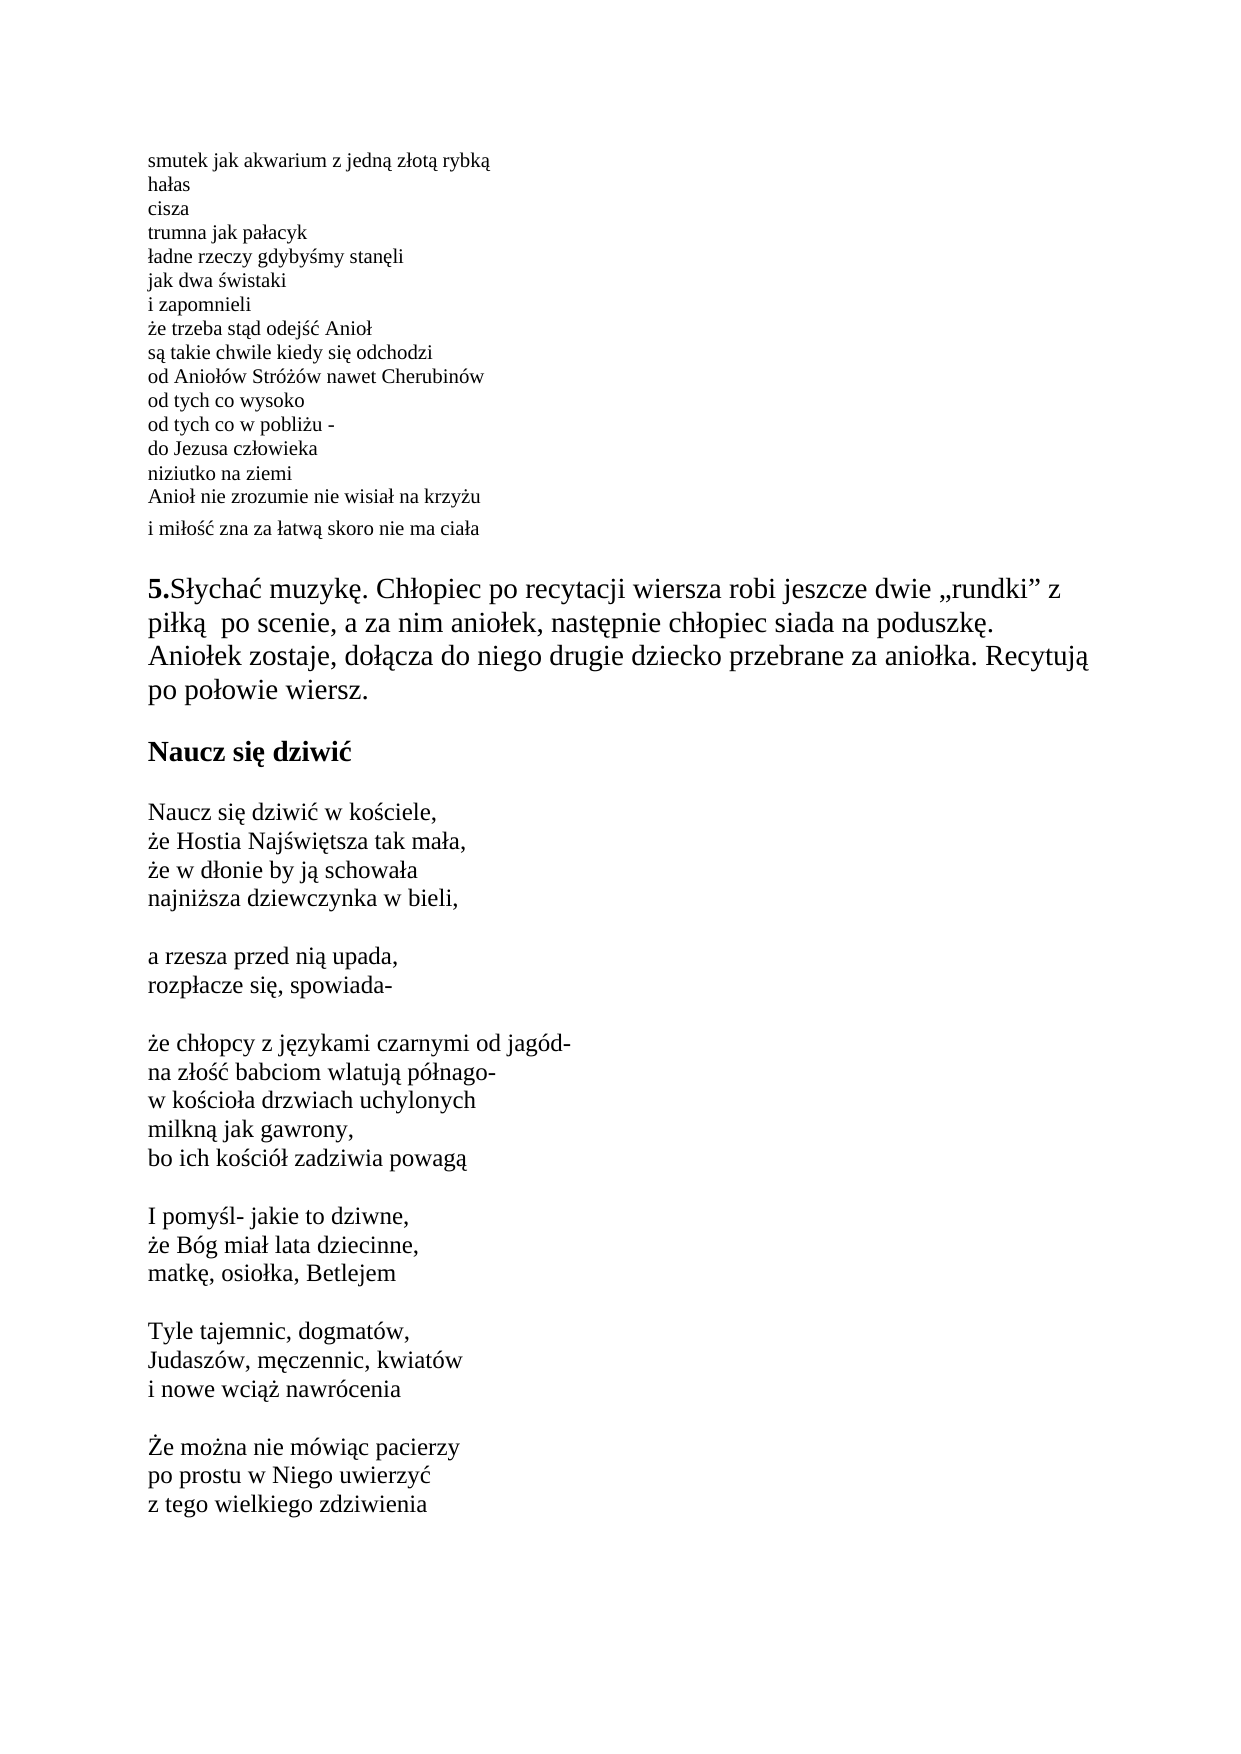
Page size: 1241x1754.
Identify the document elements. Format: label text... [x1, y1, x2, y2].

text Naucz się dziwić [148, 734, 1093, 768]
text Że można nie mówiąc pacierzy po prostu w Niego uwierzyć z tego wielkiego zdziwienia [148, 1432, 1093, 1518]
text Tyle tajemnic, dogmatów, Judaszów, męczennic, kwiatów i nowe wciąż nawrócenia [148, 1316, 1093, 1403]
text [148, 148, 1093, 542]
text a rzesza przed nią upada, rozpłacze się, spowiada- [148, 941, 1093, 999]
text że chłopcy z językami czarnymi od jagód- na złość babciom wlatują półnago- w kościoła drzwiach uchylonych milkną jak gawrony, bo ich kościół zadziwia powagą [148, 1028, 1093, 1172]
text I pomyśl- jakie to dziwne, że Bóg miał lata dziecinne, matkę, osiołka, Betlejem [148, 1201, 1093, 1287]
text 5.Słychać muzykę. Chłopiec po recytacji wiersza robi jeszcze dwie „rundki” z piłką po scenie, a za nim aniołek, następnie chłopiec siada na poduszkę. Aniołek zostaje, dołącza do niego drugie dziecko przebrane za aniołka. Recytują po połowie wiersz. [148, 571, 1093, 705]
text Naucz się dziwić w kościele, że Hostia Najświętsza tak mała, że w dłonie by ją schowała najniższa dziewczynka w bieli, [148, 797, 1093, 912]
